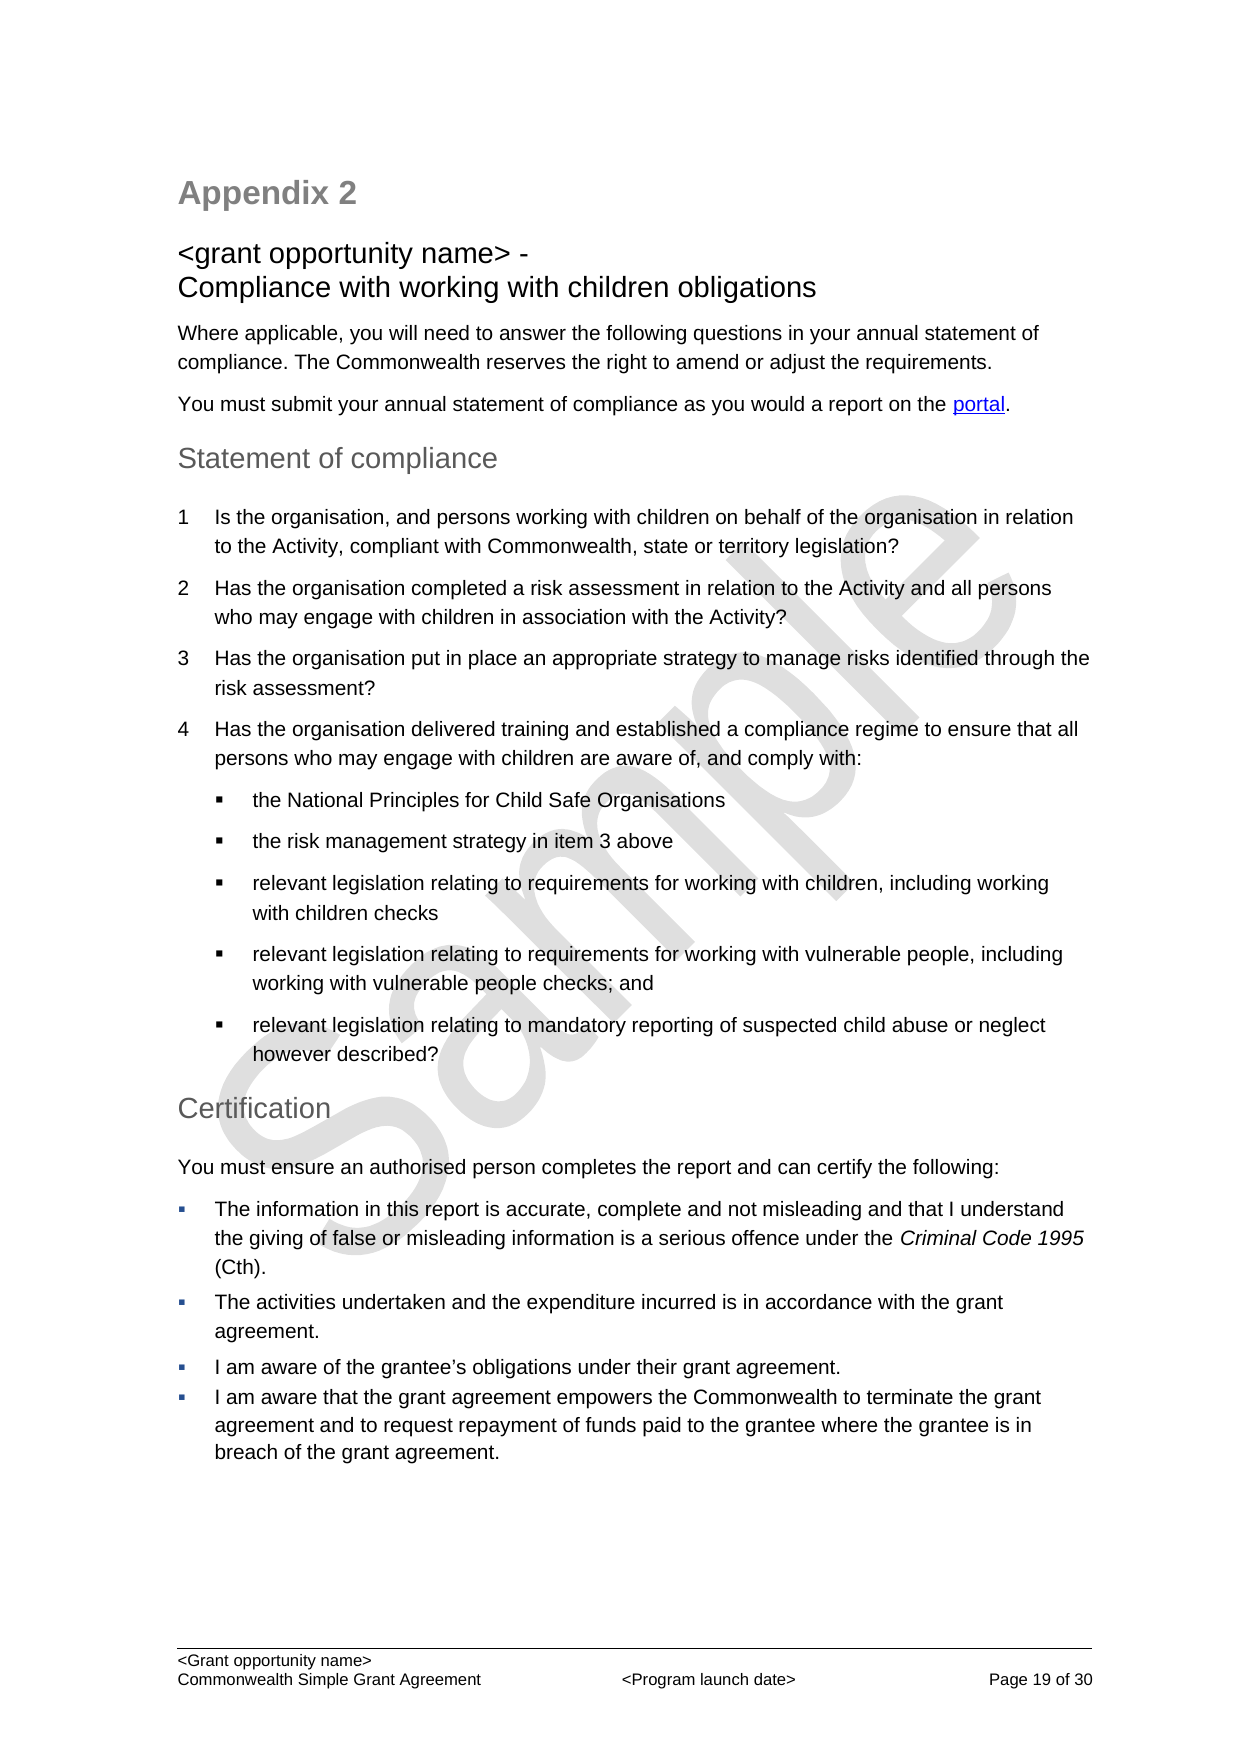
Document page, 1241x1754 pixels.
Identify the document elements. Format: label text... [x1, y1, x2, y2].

subtitle Statement of compliance [177, 441, 1092, 474]
subtitle Certification [177, 1091, 1092, 1124]
subtitle <grant opportunity name> - Compliance with working with children obligations [177, 236, 1092, 303]
list the risk management strategy in item 3 above [214, 824, 1092, 853]
list relevant legislation relating to mandatory reporting of suspected child abuse or neglect however described? [214, 1008, 1092, 1066]
list Has the organisation put in place an appropriate strategy to manage risks identified through the risk assessment? [177, 641, 1092, 699]
list The activities undertaken and the expenditure incurred is in accordance with the grant agreement. [177, 1285, 1092, 1343]
text You must ensure an authorised person completes the report and can certify the following: [177, 1149, 1092, 1179]
list I am aware of the grantee’s obligations under their grant agreement. [177, 1349, 1092, 1379]
subtitle Appendix 2 [177, 173, 1092, 211]
text You must submit your annual statement of compliance as you would a report on the portal. [177, 387, 1092, 416]
list Has the organisation completed a risk assessment in relation to the Activity and all persons who may engage with children in association with the Activity? [177, 570, 1092, 628]
list I am aware that the grant agreement empowers the Commonwealth to terminate the grant agreement and to request repayment of funds paid to the grantee where the grantee is in breach of the grant agreement. [177, 1385, 1092, 1464]
list Has the organisation delivered training and established a compliance regime to ensure that all persons who may engage with children are aware of, and comply with: [177, 712, 1092, 770]
list The information in this report is accurate, complete and not misleading and that I understand the giving of false or misleading information is a serious offence under the Criminal Code 1995 (Cth). [177, 1191, 1092, 1279]
list relevant legislation relating to requirements for working with vulnerable people, including working with vulnerable people checks; and [214, 937, 1092, 995]
list Is the organisation, and persons working with children on behalf of the organisation in relation to the Activity, compliant with Commonwealth, state or territory legislation? [177, 499, 1092, 558]
list the National Principles for Child Safe Organisations [214, 783, 1092, 812]
text Where applicable, you will need to answer the following questions in your annual statement of compliance. The Commonwealth reserves the right to amend or adjust the requirements. [177, 316, 1092, 374]
list relevant legislation relating to requirements for working with children, including working with children checks [214, 866, 1092, 924]
